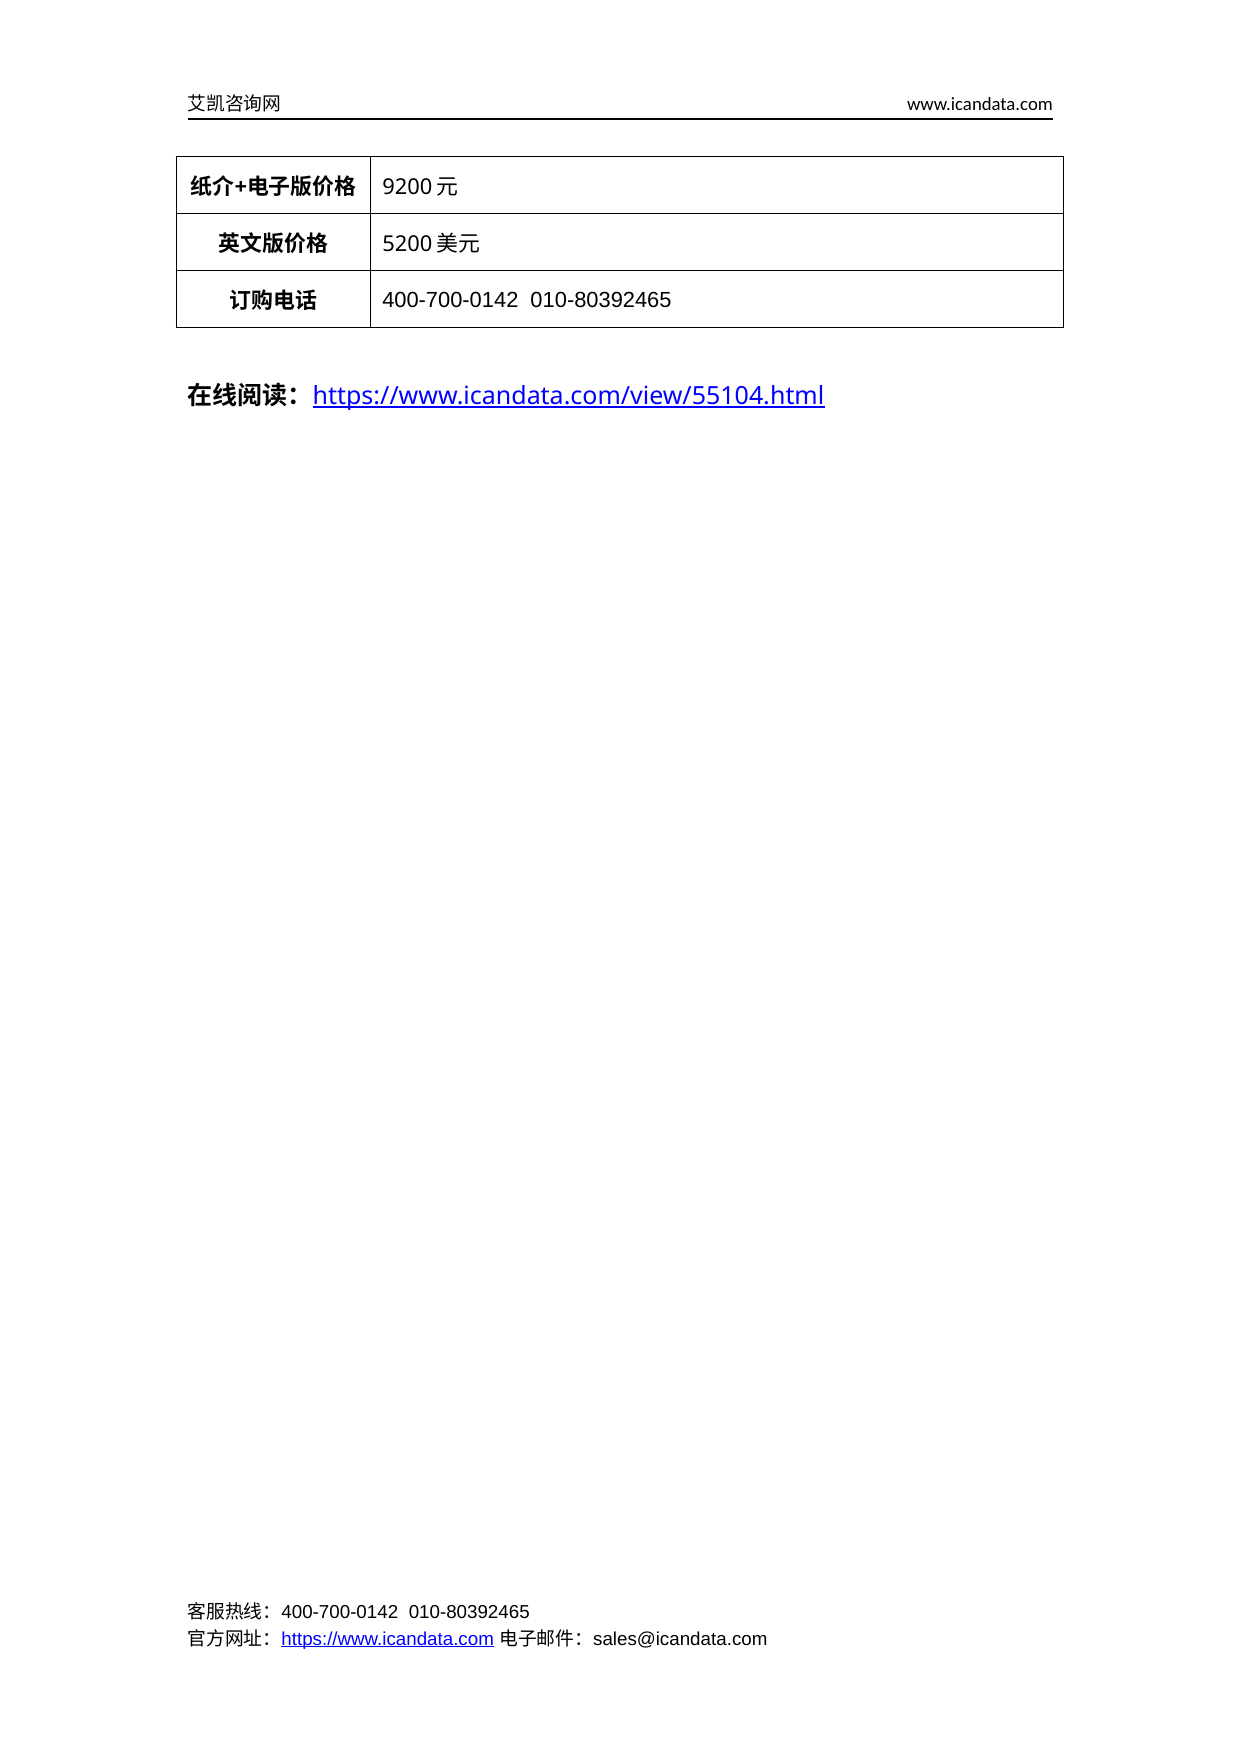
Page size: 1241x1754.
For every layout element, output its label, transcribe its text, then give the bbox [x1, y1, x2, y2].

table_cell 英文版价格 [177, 214, 370, 270]
text 在线阅读：https://www.icandata.com/view/55104.html [187, 361, 1053, 426]
table_cell 订购电话 [177, 271, 370, 327]
table_cell 400-700-0142 010-80392465 [371, 271, 1063, 327]
table_cell 9200元 [371, 157, 1063, 213]
table_cell 5200美元 [371, 214, 1063, 270]
table_cell 纸介+电子版价格 [177, 157, 370, 213]
